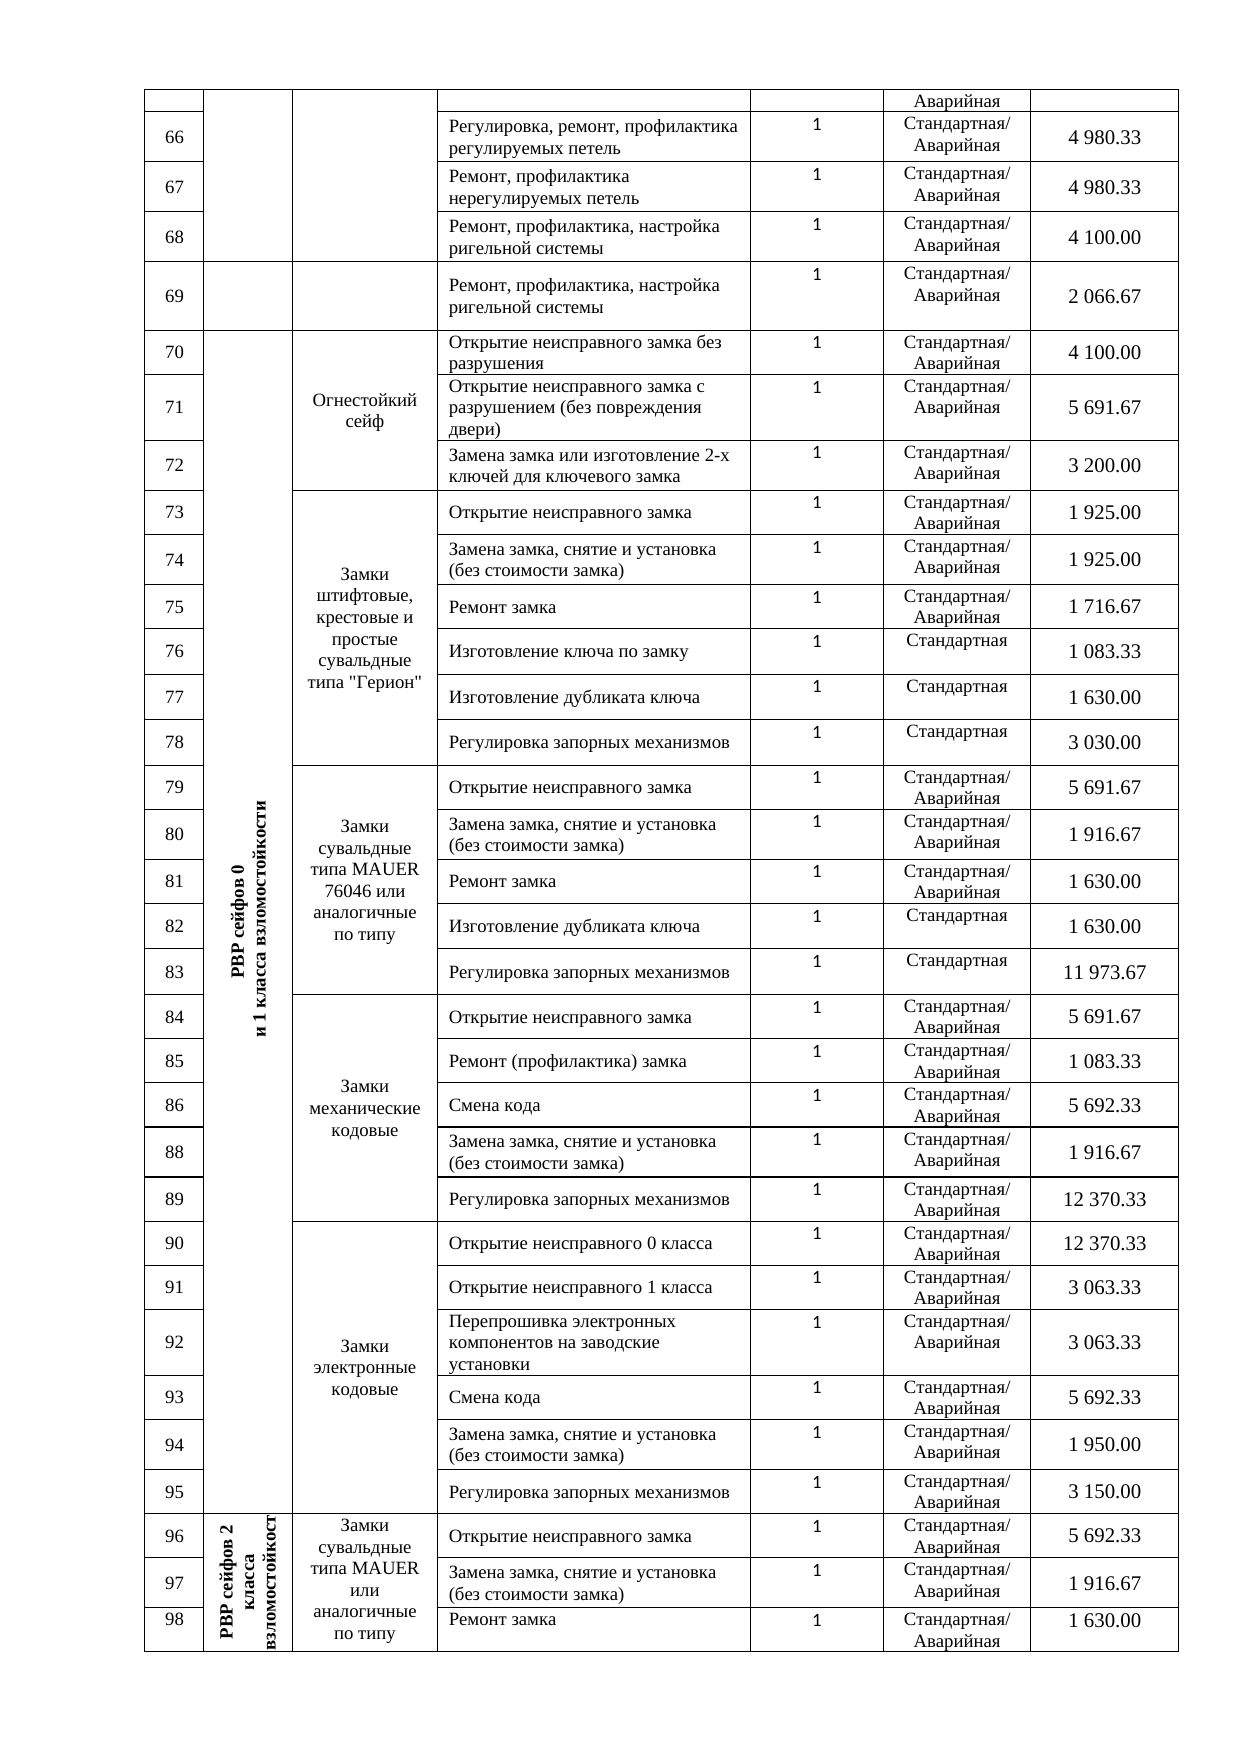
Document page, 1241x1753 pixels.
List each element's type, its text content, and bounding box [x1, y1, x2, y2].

table_cell 1 [751, 162, 883, 211]
table_cell 80 [145, 810, 203, 859]
table_cell 90 [145, 1222, 203, 1265]
table_cell 93 [145, 1376, 203, 1419]
table_cell Стандартная/ Аварийная [884, 441, 1030, 489]
table_cell 1 [751, 1178, 883, 1221]
table_cell 1 [751, 949, 883, 994]
table_cell 95 [145, 1470, 203, 1513]
table_cell Ремонт замка [438, 860, 750, 903]
table_cell Изготовление дубликата ключа [438, 904, 750, 948]
table_cell Стандартная/ Аварийная [884, 491, 1030, 534]
table_cell РВР сейфов 0 и 1 класса взломостойкости [204, 331, 292, 1513]
table_cell Открытие неисправного замка с разрушением (без повреждения двери) [438, 375, 750, 439]
table_cell Стандартная [884, 904, 1030, 948]
table_cell Замки механические кодовые [293, 995, 437, 1221]
table_cell 1 [751, 1558, 883, 1607]
table_cell Изготовление дубликата ключа [438, 675, 750, 719]
table_cell 3 030.00 [1031, 720, 1178, 764]
table_cell Ремонт замка [438, 1608, 750, 1651]
table_cell Смена кода [438, 1376, 750, 1419]
table_cell 1 [751, 629, 883, 673]
table_cell 1 [751, 535, 883, 584]
table_cell 3 063.33 [1031, 1310, 1178, 1374]
table_cell 1 [751, 1039, 883, 1082]
table_cell 3 063.33 [1031, 1266, 1178, 1309]
table_cell 1 [751, 375, 883, 439]
table_cell Замена замка, снятие и установка (без стоимости замка) [438, 810, 750, 859]
table_cell Регулировка запорных механизмов [438, 1470, 750, 1513]
table_cell 1 [751, 112, 883, 161]
table_cell 1 [751, 904, 883, 948]
table_cell Стандартная [884, 720, 1030, 764]
table_cell Замки штифтовые, крестовые и простые сувальдные типа "Герион" [293, 491, 437, 764]
table_cell 4 100.00 [1031, 212, 1178, 261]
table_cell Стандартная/ Аварийная [884, 1310, 1030, 1374]
table_cell 12 370.33 [1031, 1222, 1178, 1265]
table_cell 1 [751, 441, 883, 489]
table_cell Стандартная/ Аварийная [884, 535, 1030, 584]
table_cell 1 630.00 [1031, 860, 1178, 903]
table_cell 73 [145, 491, 203, 534]
table_cell Открытие неисправного замка [438, 491, 750, 534]
table_cell 1 [751, 1376, 883, 1419]
table_cell 1 [751, 810, 883, 859]
table_cell Стандартная/ Аварийная [884, 375, 1030, 439]
table_cell 89 [145, 1178, 203, 1221]
table_cell 11 973.67 [1031, 949, 1178, 994]
table_cell Стандартная/ Аварийная [884, 1376, 1030, 1419]
table_cell 1 [751, 262, 883, 330]
table_cell 70 [145, 331, 203, 374]
table_cell 69 [145, 262, 203, 330]
table_cell 1 630.00 [1031, 1608, 1178, 1651]
table_cell 77 [145, 675, 203, 719]
table_cell 5 691.67 [1031, 995, 1178, 1038]
table_cell Замена замка, снятие и установка (без стоимости замка) [438, 1558, 750, 1607]
table_cell 79 [145, 766, 203, 809]
table_cell Регулировка, ремонт, профилактика регулируемых петель [438, 112, 750, 161]
table_cell 97 [145, 1558, 203, 1607]
table_cell 2 066.67 [1031, 262, 1178, 330]
table_cell Ремонт, профилактика нерегулируемых петель [438, 162, 750, 211]
table_cell 71 [145, 375, 203, 439]
table_cell Замки сувальдные типа MAUER или аналогичные по типу [293, 1514, 437, 1651]
table_cell Регулировка запорных механизмов [438, 1178, 750, 1221]
table_cell 1 [751, 491, 883, 534]
table_cell Ремонт (профилактика) замка [438, 1039, 750, 1082]
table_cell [438, 90, 750, 111]
table_cell РВР сейфов 2 класса взломостойкости [204, 1514, 292, 1651]
table_cell Стандартная/ Аварийная [884, 1083, 1030, 1126]
table_cell 1 [751, 212, 883, 261]
table_cell Замена замка, снятие и установка (без стоимости замка) [438, 535, 750, 584]
table_cell 5 692.33 [1031, 1083, 1178, 1126]
table_cell Открытие неисправного 1 класса [438, 1266, 750, 1309]
table_cell Стандартная/ Аварийная [884, 262, 1030, 330]
table_cell Стандартная/ Аварийная [884, 162, 1030, 211]
table_cell 3 150.00 [1031, 1470, 1178, 1513]
table_cell 5 692.33 [1031, 1514, 1178, 1557]
table_cell Стандартная/ Аварийная [884, 1514, 1030, 1557]
table_cell Стандартная/ Аварийная [884, 1266, 1030, 1309]
table_cell Ремонт, профилактика, настройка ригельной системы [438, 212, 750, 261]
table_cell 75 [145, 585, 203, 628]
table_cell 2 083.33 [1031, 90, 1178, 111]
table_cell Регулировка запорных механизмов [438, 720, 750, 764]
table_cell Стандартная/ Аварийная [884, 212, 1030, 261]
table_cell 68 [145, 212, 203, 261]
table_cell 5 692.33 [1031, 1376, 1178, 1419]
table_cell 1 [751, 1514, 883, 1557]
table_cell 72 [145, 441, 203, 489]
table_cell 1 630.00 [1031, 904, 1178, 948]
table_cell 1 [751, 331, 883, 374]
table_cell Стандартная/ Аварийная [884, 1178, 1030, 1221]
table_cell 1 950.00 [1031, 1420, 1178, 1469]
table_cell Замки электронные кодовые [293, 1222, 437, 1513]
table_cell Изготовление ключа по замку [438, 629, 750, 673]
table_cell 81 [145, 860, 203, 903]
table_cell 1 916.67 [1031, 1128, 1178, 1176]
table_cell 1 083.33 [1031, 1039, 1178, 1082]
table_cell Стандартная [884, 949, 1030, 994]
table_cell Открытие неисправного замка без разрушения [438, 331, 750, 374]
table_cell 1 716.67 [1031, 585, 1178, 628]
table_cell 88 [145, 1128, 203, 1176]
table_cell 76 [145, 629, 203, 673]
table_cell 66 [145, 112, 203, 161]
table_cell Ремонт, профилактика, настройка ригельной системы [438, 262, 750, 330]
table_cell Открытие неисправного замка [438, 1514, 750, 1557]
table_cell Стандартная/ Аварийная [884, 1420, 1030, 1469]
table_cell Стандартная/ Аварийная [884, 331, 1030, 374]
table_cell 1 [751, 720, 883, 764]
table_cell 1 [751, 585, 883, 628]
table_cell Стандартная/ Аварийная [884, 1558, 1030, 1607]
table_cell 91 [145, 1266, 203, 1309]
table_cell 1 083.33 [1031, 629, 1178, 673]
table_cell 74 [145, 535, 203, 584]
table_cell 1 925.00 [1031, 535, 1178, 584]
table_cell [884, 90, 1030, 111]
table_cell 92 [145, 1310, 203, 1374]
table_cell Замена замка, снятие и установка (без стоимости замка) [438, 1420, 750, 1469]
table_cell 85 [145, 1039, 203, 1082]
table_cell 86 [145, 1083, 203, 1126]
table_cell [204, 262, 292, 330]
table_cell Стандартная [884, 629, 1030, 673]
table_cell 1 916.67 [1031, 810, 1178, 859]
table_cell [884, 112, 1030, 161]
table_cell 94 [145, 1420, 203, 1469]
table_cell 1 [751, 1310, 883, 1374]
table_cell 1 [751, 995, 883, 1038]
table_cell Регулировка запорных механизмов [438, 949, 750, 994]
table_cell Замена замка, снятие и установка (без стоимости замка) [438, 1128, 750, 1176]
table_cell 3 200.00 [1031, 441, 1178, 489]
table_cell 83 [145, 949, 203, 994]
table_cell 4 980.33 [1031, 162, 1178, 211]
table_cell 67 [145, 162, 203, 211]
table_cell Стандартная/ Аварийная [884, 585, 1030, 628]
table_cell 5 691.67 [1031, 375, 1178, 439]
table_cell Перепрошивка электронных компонентов на заводские установки [438, 1310, 750, 1374]
table_cell 78 [145, 720, 203, 764]
table_cell Замки сувальдные типа MAUER 76046 или аналогичные по типу [293, 766, 437, 994]
table_cell Ремонт замка [438, 585, 750, 628]
table_cell Открытие неисправного замка [438, 995, 750, 1038]
table_cell 1 925.00 [1031, 491, 1178, 534]
table_cell 1 [751, 1470, 883, 1513]
table_cell Стандартная/ Аварийная [884, 766, 1030, 809]
table_cell 1 [751, 1266, 883, 1309]
table_cell Стандартная/ Аварийная [884, 860, 1030, 903]
table_cell 5 691.67 [1031, 766, 1178, 809]
table_cell 1 [751, 860, 883, 903]
table_cell 1 [751, 1128, 883, 1176]
table_cell 1 [751, 675, 883, 719]
table_cell Стандартная/ Аварийная [884, 810, 1030, 859]
table_cell 1 630.00 [1031, 675, 1178, 719]
table_cell Открытие неисправного 0 класса [438, 1222, 750, 1265]
table_cell 1 [751, 766, 883, 809]
table_cell 4 100.00 [1031, 331, 1178, 374]
table_cell 98 [145, 1608, 203, 1651]
table_cell Стандартная/ Аварийная [884, 995, 1030, 1038]
table_cell 12 370.33 [1031, 1178, 1178, 1221]
table_cell Замена замка или изготовление 2-х ключей для ключевого замка [438, 441, 750, 489]
table_cell 1 [751, 90, 883, 111]
table_cell 4 980.33 [1031, 112, 1178, 161]
table_cell [293, 262, 437, 330]
table_cell 1 916.67 [1031, 1558, 1178, 1607]
table_cell Стандартная/ Аварийная [884, 1470, 1030, 1513]
table_cell 1 [751, 1608, 883, 1651]
table_cell Стандартная/ Аварийная [884, 1608, 1030, 1651]
table_cell 1 [751, 1083, 883, 1126]
table_cell Огнестойкий сейф [293, 331, 437, 489]
table_cell 1 [751, 1420, 883, 1469]
table_cell Открытие неисправного замка [438, 766, 750, 809]
table_cell 1 [751, 1222, 883, 1265]
table_cell 65 [145, 90, 203, 111]
table_cell Смена кода [438, 1083, 750, 1126]
table_cell 84 [145, 995, 203, 1038]
table_cell 82 [145, 904, 203, 948]
table_cell Стандартная/ Аварийная [884, 1128, 1030, 1176]
table_cell 96 [145, 1514, 203, 1557]
table_cell Стандартная/ Аварийная [884, 1039, 1030, 1082]
table_cell Стандартная/ Аварийная [884, 1222, 1030, 1265]
table_cell Стандартная [884, 675, 1030, 719]
